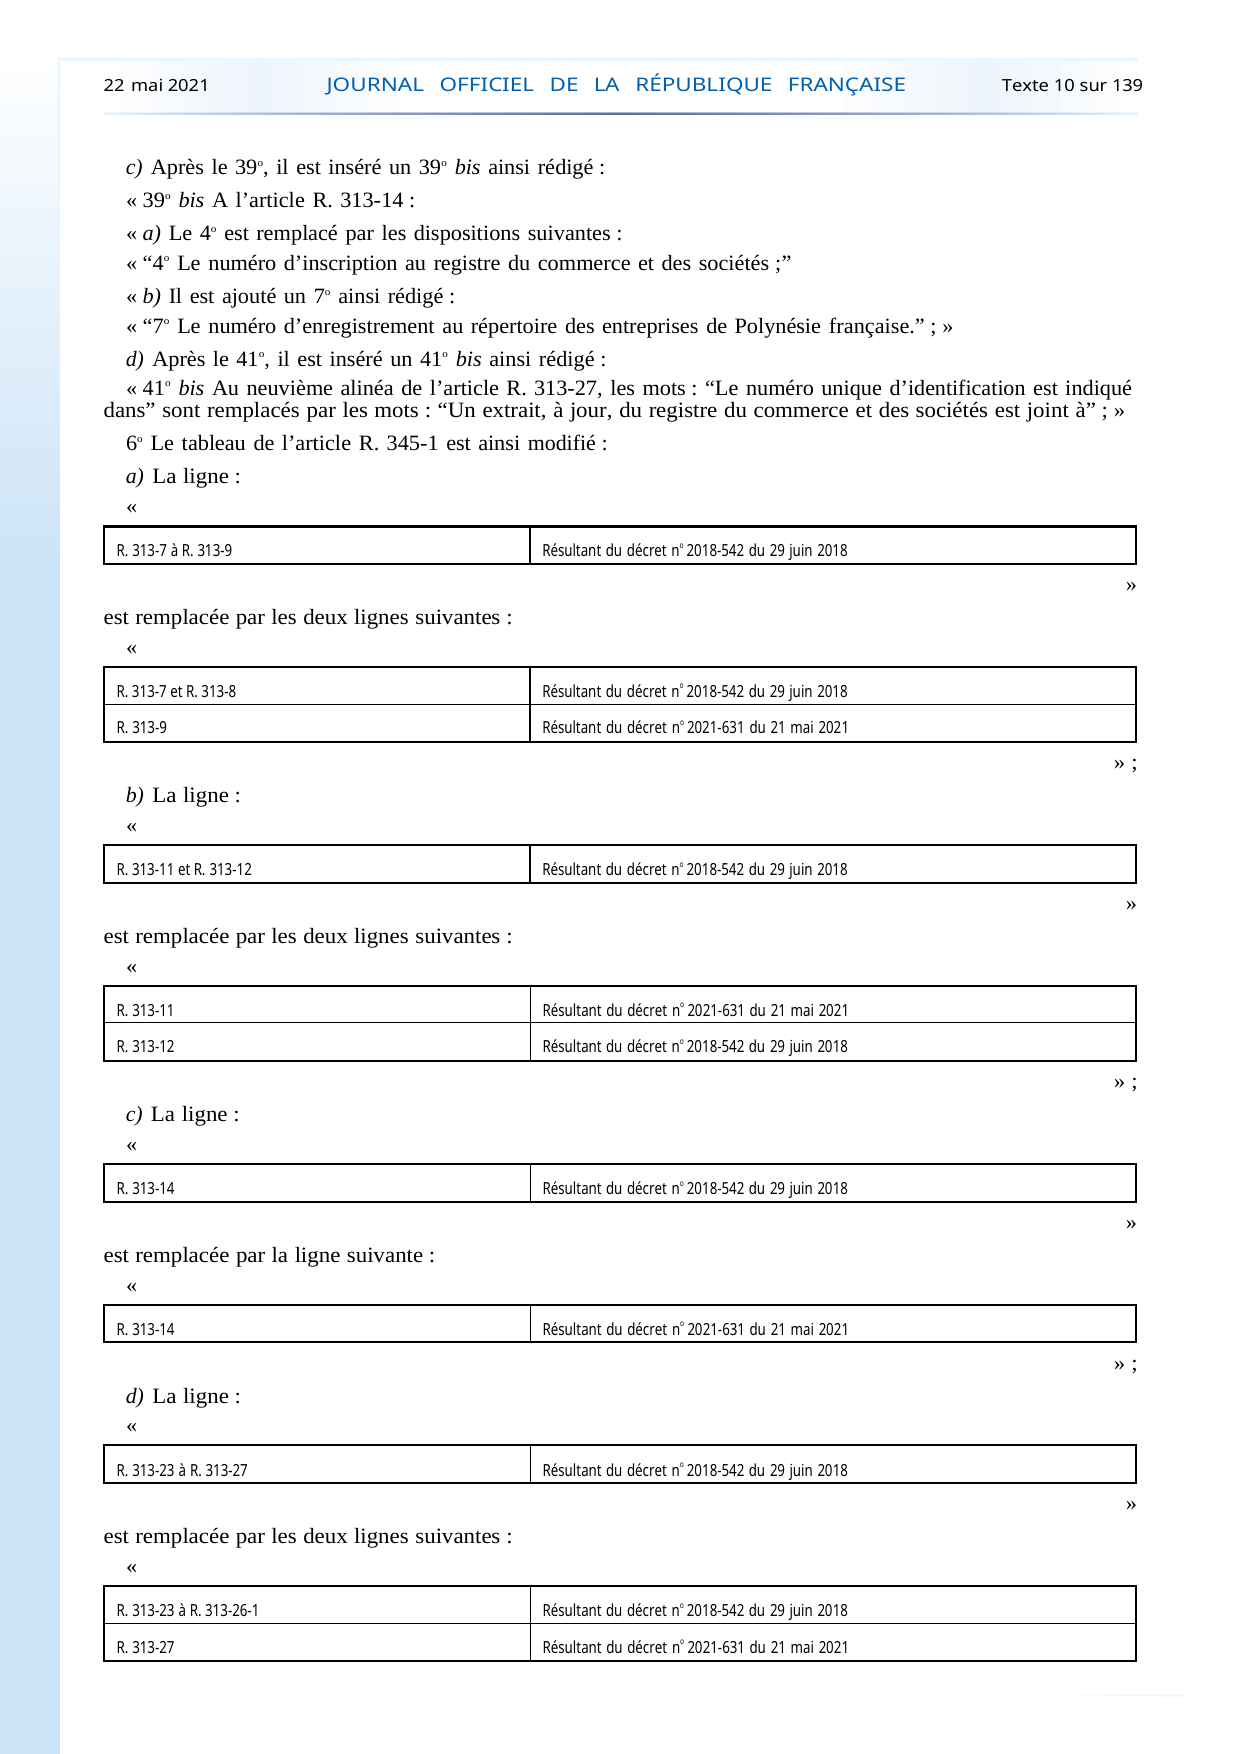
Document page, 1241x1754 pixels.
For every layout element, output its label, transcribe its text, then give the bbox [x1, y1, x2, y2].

list La ligne : [126, 782, 1148, 807]
table_header R. 313-23 à R. 313-26-1 [105, 1587, 530, 1622]
text « 41o bis Au neuvième alinéa de l’article R. 313-27, les mots : “Le numéro unique d’identification est indiqué dans” sont remplacés par les mots : “Un extrait, à jour, du registre du commerce et des sociétés est joint à” ; » [103, 378, 1137, 422]
table_cell Résultant du décret no 2018-542 du 29 juin 2018 [531, 1023, 1135, 1060]
text « [126, 1131, 1148, 1156]
text 22 mai 2021 JOURNAL OFFICIEL DE LA RÉPUBLIQUE FRANÇAISE Texte 10 sur 139 [103, 72, 1148, 97]
text » ; [1114, 1349, 1148, 1375]
table_cell R. 313-12 [105, 1023, 530, 1060]
table_cell Résultant du décret no 2021-631 du 21 mai 2021 [531, 705, 1135, 741]
text « [126, 493, 1148, 518]
text « [126, 634, 1148, 659]
table_header Résultant du décret no 2018-542 du 29 juin 2018 [531, 846, 1135, 882]
text « 39o bis A l’article R. 313-14 : [126, 187, 1148, 212]
table_header R. 313-14 [105, 1165, 530, 1201]
text est remplacée par la ligne suivante : [103, 1242, 1148, 1267]
table_header Résultant du décret no 2021-631 du 21 mai 2021 [531, 987, 1135, 1022]
text est remplacée par les deux lignes suivantes : [103, 1523, 1148, 1548]
text « [126, 1553, 1148, 1578]
table_header Résultant du décret no 2018-542 du 29 juin 2018 [531, 668, 1135, 703]
list La ligne : [126, 463, 1148, 489]
table_header Résultant du décret no 2018-542 du 29 juin 2018 [531, 1165, 1135, 1201]
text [126, 220, 1148, 246]
list La ligne : [126, 1101, 1148, 1126]
table_header Résultant du décret no 2018-542 du 29 juin 2018 [531, 1446, 1135, 1482]
text « b) Il est ajouté un 7o ainsi rédigé : [126, 283, 1148, 308]
text » ; [1114, 1068, 1148, 1093]
table_header R. 313-7 à R. 313-9 [105, 528, 529, 563]
table_header R. 313-23 à R. 313-27 [105, 1446, 530, 1482]
table_cell R. 313-27 [105, 1624, 530, 1660]
text » [1126, 1209, 1148, 1234]
text est remplacée par les deux lignes suivantes : [103, 923, 1148, 948]
table_header R. 313-7 et R. 313-8 [105, 668, 529, 703]
picture [0, 58, 1183, 1754]
table_header R. 313-14 [105, 1306, 530, 1341]
text » [1126, 571, 1148, 596]
list Après le 39o, il est inséré un 39o bis ainsi rédigé : [126, 154, 1148, 179]
text est remplacée par les deux lignes suivantes : [103, 604, 1148, 629]
text « [126, 1412, 1148, 1437]
table_header R. 313-11 [105, 987, 530, 1022]
text 6o Le tableau de l’article R. 345-1 est ainsi modifié : [126, 430, 1148, 456]
text « [126, 1272, 1148, 1297]
table_cell Résultant du décret no 2021-631 du 21 mai 2021 [531, 1624, 1135, 1660]
text « “4o Le numéro d’inscription au registre du commerce et des sociétés ;” [126, 250, 1148, 275]
table_header Résultant du décret no 2018-542 du 29 juin 2018 [531, 528, 1135, 563]
table_header Résultant du décret no 2021-631 du 21 mai 2021 [531, 1306, 1135, 1341]
text » [1126, 1490, 1148, 1515]
text » [1126, 890, 1148, 915]
table_cell R. 313-9 [105, 705, 529, 741]
text « [126, 953, 1148, 978]
table_header R. 313-11 et R. 313-12 [105, 846, 529, 882]
text « [126, 812, 1148, 837]
table_header Résultant du décret no 2018-542 du 29 juin 2018 [531, 1587, 1135, 1622]
list La ligne : [126, 1383, 1148, 1408]
text » ; [1114, 749, 1148, 774]
text « “7o Le numéro d’enregistrement au répertoire des entreprises de Polynésie française.” ; » [126, 313, 1148, 338]
list Après le 41o, il est inséré un 41o bis ainsi rédigé : [126, 346, 1148, 371]
